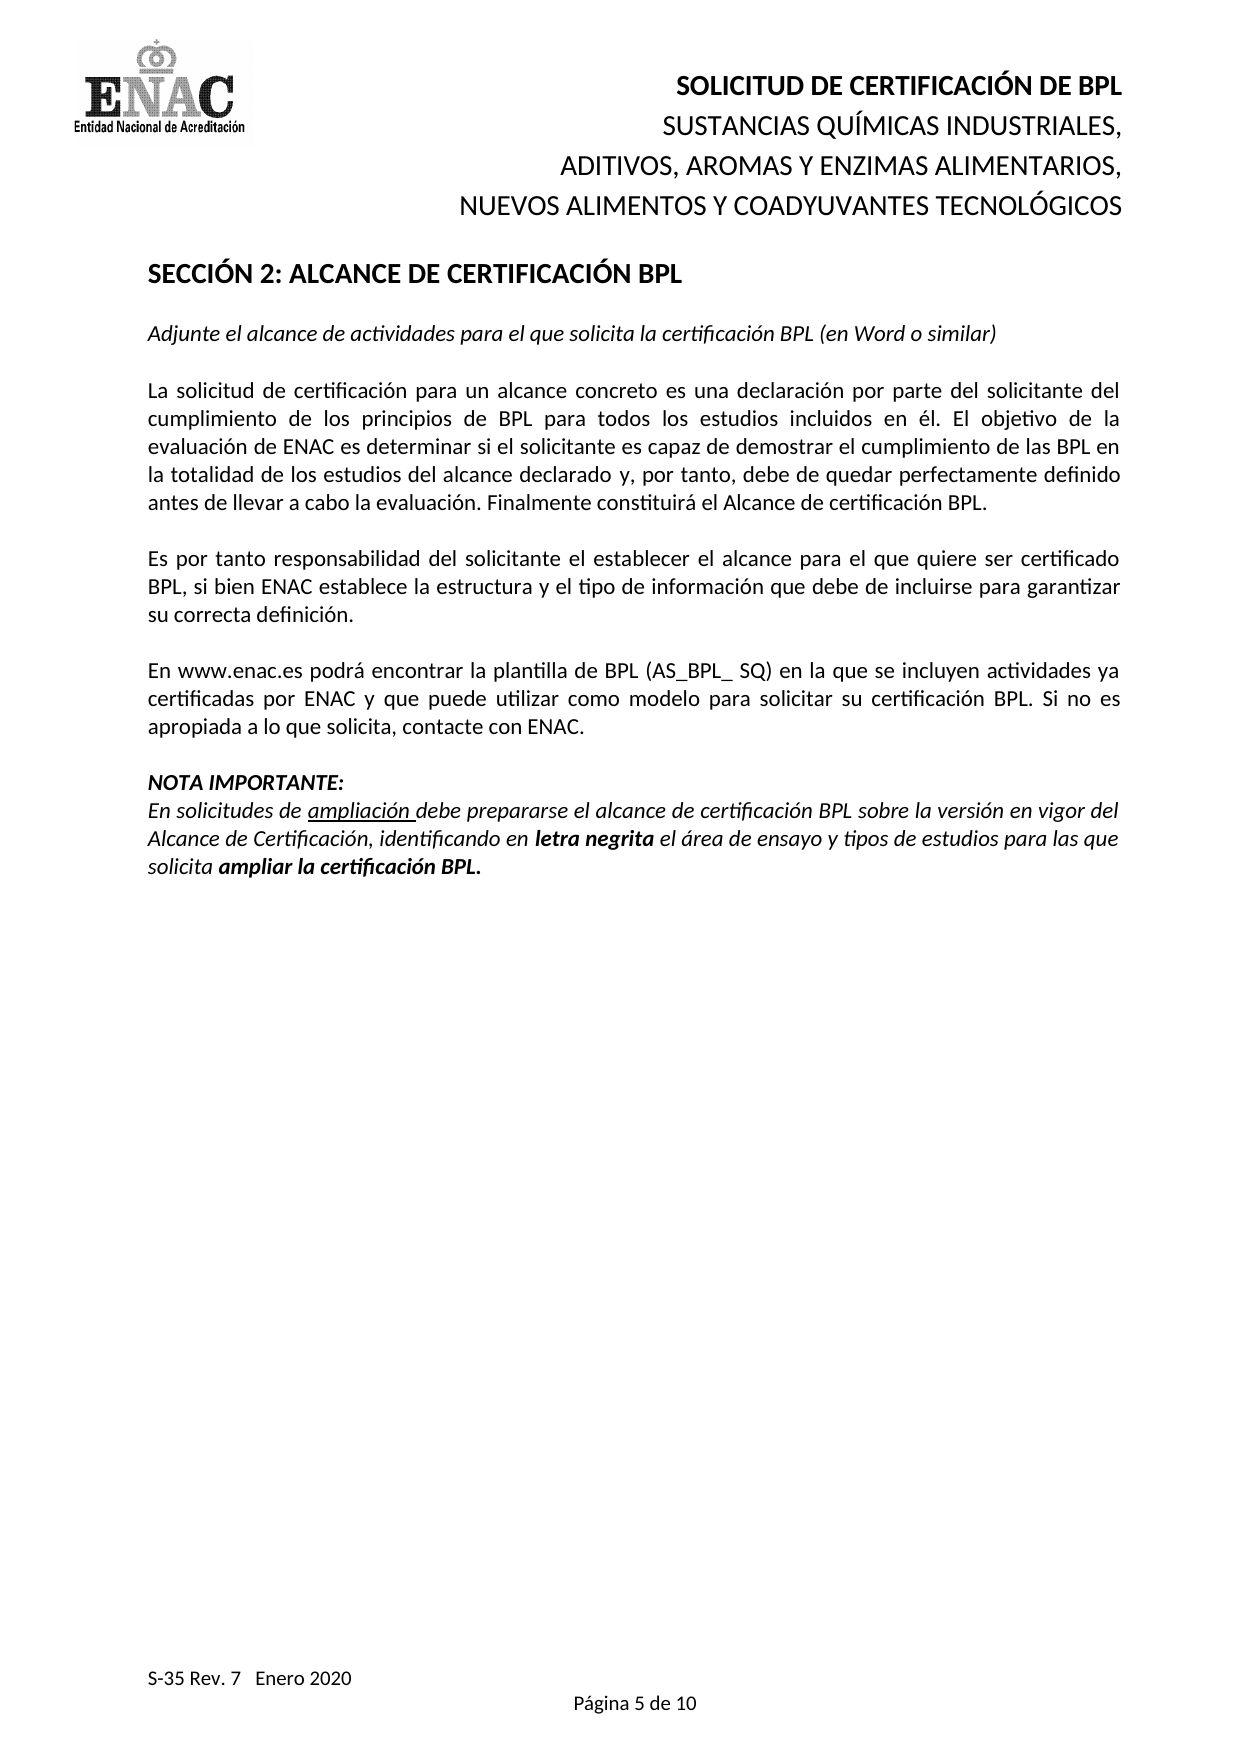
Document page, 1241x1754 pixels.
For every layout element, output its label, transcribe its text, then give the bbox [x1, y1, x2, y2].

text Adjunte el alcance de actividades para el que solicita la certificación BPL (en Word o similar) [148, 319, 1122, 347]
picture [74, 39, 255, 149]
text En solicitudes de ampliación debe prepararse el alcance de certificación BPL sobre la versión en vigor del Alcance de Certificación, identificando en letra negrita el área de ensayo y tipos de estudios para las que solicita ampliar la certificación BPL. [148, 796, 1122, 880]
text Es por tanto responsabilidad del solicitante el establecer el alcance para el que quiere ser certificado BPL, si bien ENAC establece la estructura y el tipo de información que debe de incluirse para garantizar su correcta definición. [148, 544, 1122, 628]
text En www.enac.es podrá encontrar la plantilla de BPL (AS_BPL_ SQ) en la que se incluyen actividades ya certificadas por ENAC y que puede utilizar como modelo para solicitar su certificación BPL. Si no es apropiada a lo que solicita, contacte con ENAC. [148, 656, 1122, 740]
text NOTA IMPORTANTE: [148, 768, 1122, 796]
text La solicitud de certificación para un alcance concreto es una declaración por parte del solicitante del cumplimiento de los principios de BPL para todos los estudios incluidos en él. El objetivo de la evaluación de ENAC es determinar si el solicitante es capaz de demostrar el cumplimiento de las BPL en la totalidad de los estudios del alcance declarado y, por tanto, debe de quedar perfectamente definido antes de llevar a cabo la evaluación. Finalmente constituirá el Alcance de certificación BPL. [148, 376, 1122, 516]
text SECCIÓN 2: ALCANCE DE CERTIFICACIÓN BPL [148, 255, 1122, 291]
